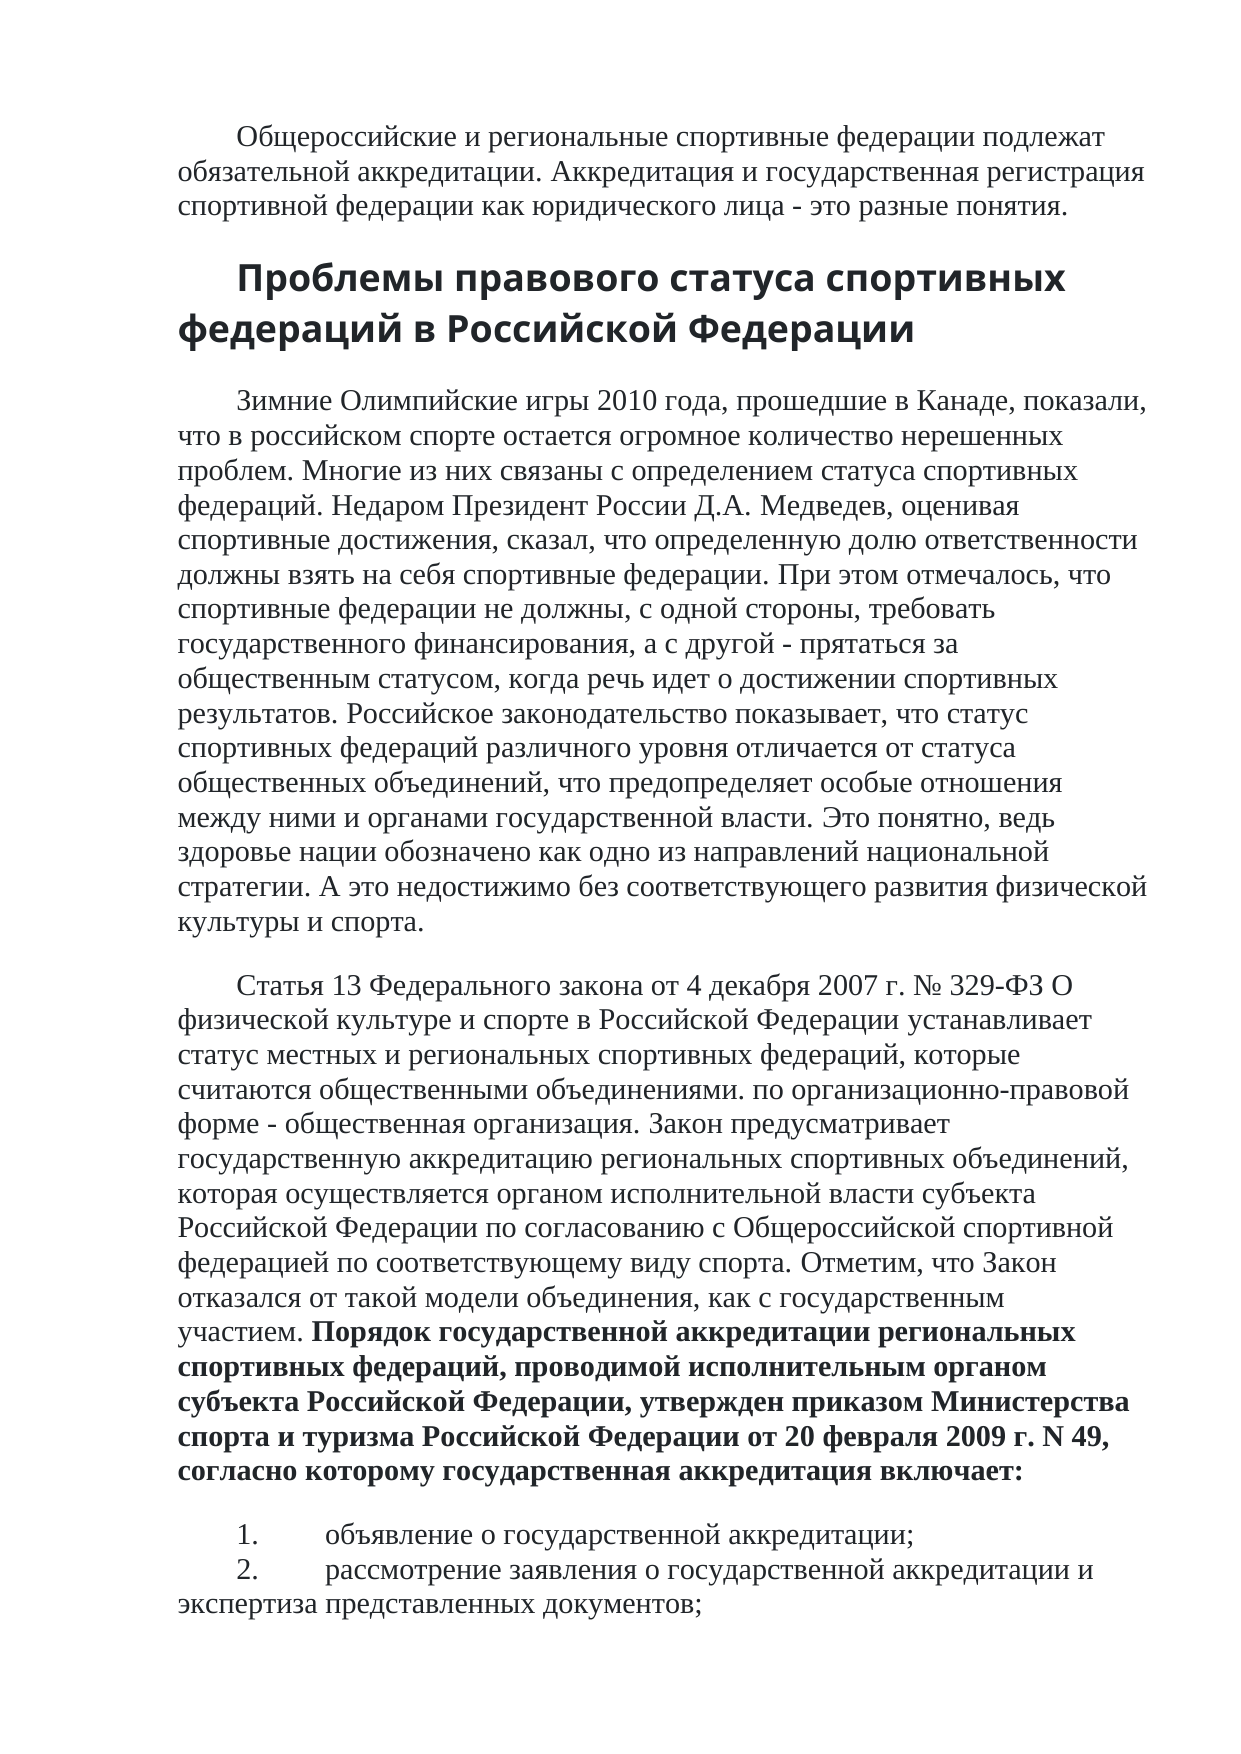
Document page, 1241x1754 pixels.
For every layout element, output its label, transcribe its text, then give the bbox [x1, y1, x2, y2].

text Общероссийские и региональные спортивные федерации подлежат обязательной аккредитации. Аккредитация и государственная регистрация спортивной федерации как юридического лица - это разные понятия. [177, 118, 1152, 222]
text Статья 13 Федерального закона от 4 декабря 2007 г. № 329-ФЗ О физической культуре и спорте в Российской Федерации устанавливает статус местных и региональных спортивных федераций, которые считаются общественными объединениями. по организационно-правовой форме - общественная организация. Закон предусматривает государственную аккредитацию региональных спортивных объединений, которая осуществляется органом исполнительной власти субъекта Российской Федерации по согласованию с Общероссийской спортивной федерацией по соответствующему виду спорта. Отметим, что Закон отказался от такой модели объединения, как с государственным участием. Порядок государственной аккредитации региональных спортивных федераций, проводимой исполнительным органом субъекта Российской Федерации, утвержден приказом Министерства спорта и туризма Российской Федерации от 20 февраля 2009 г. N 49, согласно которому государственная аккредитация включает: [177, 967, 1152, 1487]
text Зимние Олимпийские игры 2010 года, прошедшие в Канаде, показали, что в российском спорте остается огромное количество нерешенных проблем. Многие из них связаны с определением статуса спортивных федераций. Недаром Президент России Д.А. Медведев, оценивая спортивные достижения, сказал, что определенную долю ответственности должны взять на себя спортивные федерации. При этом отмечалось, что спортивные федерации не должны, с одной стороны, требовать государственного финансирования, а с другой - прятаться за общественным статусом, когда речь идет о достижении спортивных результатов. Российское законодательство показывает, что статус спортивных федераций различного уровня отличается от статуса общественных объединений, что предопределяет особые отношения между ними и органами государственной власти. Это понятно, ведь здоровье нации обозначено как одно из направлений национальной стратегии. А это недостижимо без соответствующего развития физической культуры и спорта. [177, 383, 1152, 938]
text Проблемы правового статуса спортивных федераций в Российской Федерации [177, 251, 1152, 353]
list объявление о государственной аккредитации; [177, 1516, 1152, 1551]
list рассмотрение заявления о государственной аккредитации и экспертиза представленных документов; [177, 1551, 1152, 1620]
